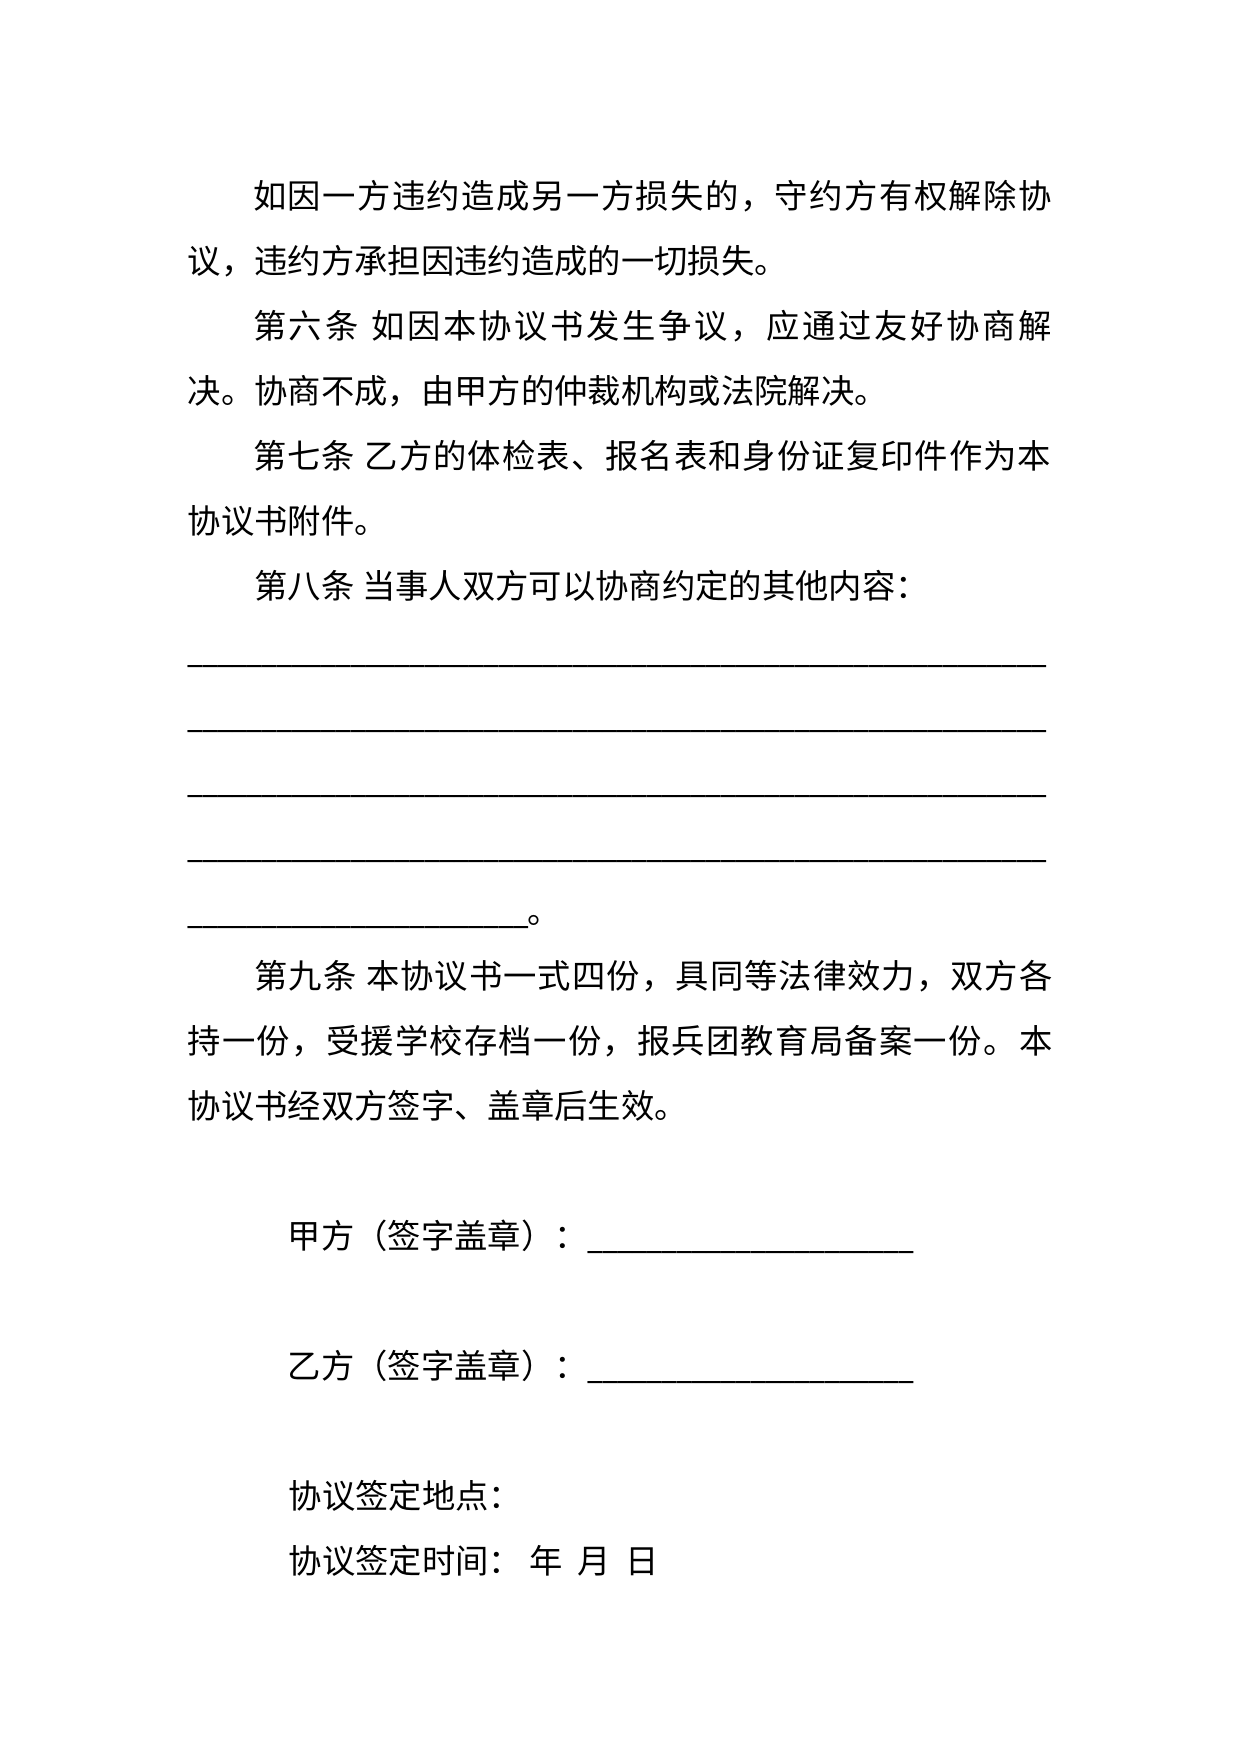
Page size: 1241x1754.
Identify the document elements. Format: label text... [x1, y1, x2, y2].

text 协议签定时间： 年 月 日 [187, 1527, 1053, 1592]
text 第六条 如因本协议书发生争议，应通过友好协商解决。协商不成，由甲方的仲裁机构或法院解决。 [187, 292, 1053, 422]
text 协议签定地点： [187, 1462, 1053, 1527]
text 乙方（签字盖章）：______________________ [187, 1332, 1053, 1397]
text 甲方（签字盖章）：______________________ [187, 1202, 1053, 1267]
text 第八条 当事人双方可以协商约定的其他内容： [187, 552, 1053, 617]
text _______________________________________________________________________________________________________________________________________________________________________________________________________________________________________________________________。 [187, 617, 1053, 942]
text 如因一方违约造成另一方损失的，守约方有权解除协议，违约方承担因违约造成的一切损失。 [187, 162, 1053, 292]
text 第七条 乙方的体检表、报名表和身份证复印件作为本协议书附件。 [187, 422, 1053, 552]
text 第九条 本协议书一式四份，具同等法律效力，双方各持一份，受援学校存档一份，报兵团教育局备案一份。本协议书经双方签字、盖章后生效。 [187, 942, 1053, 1137]
